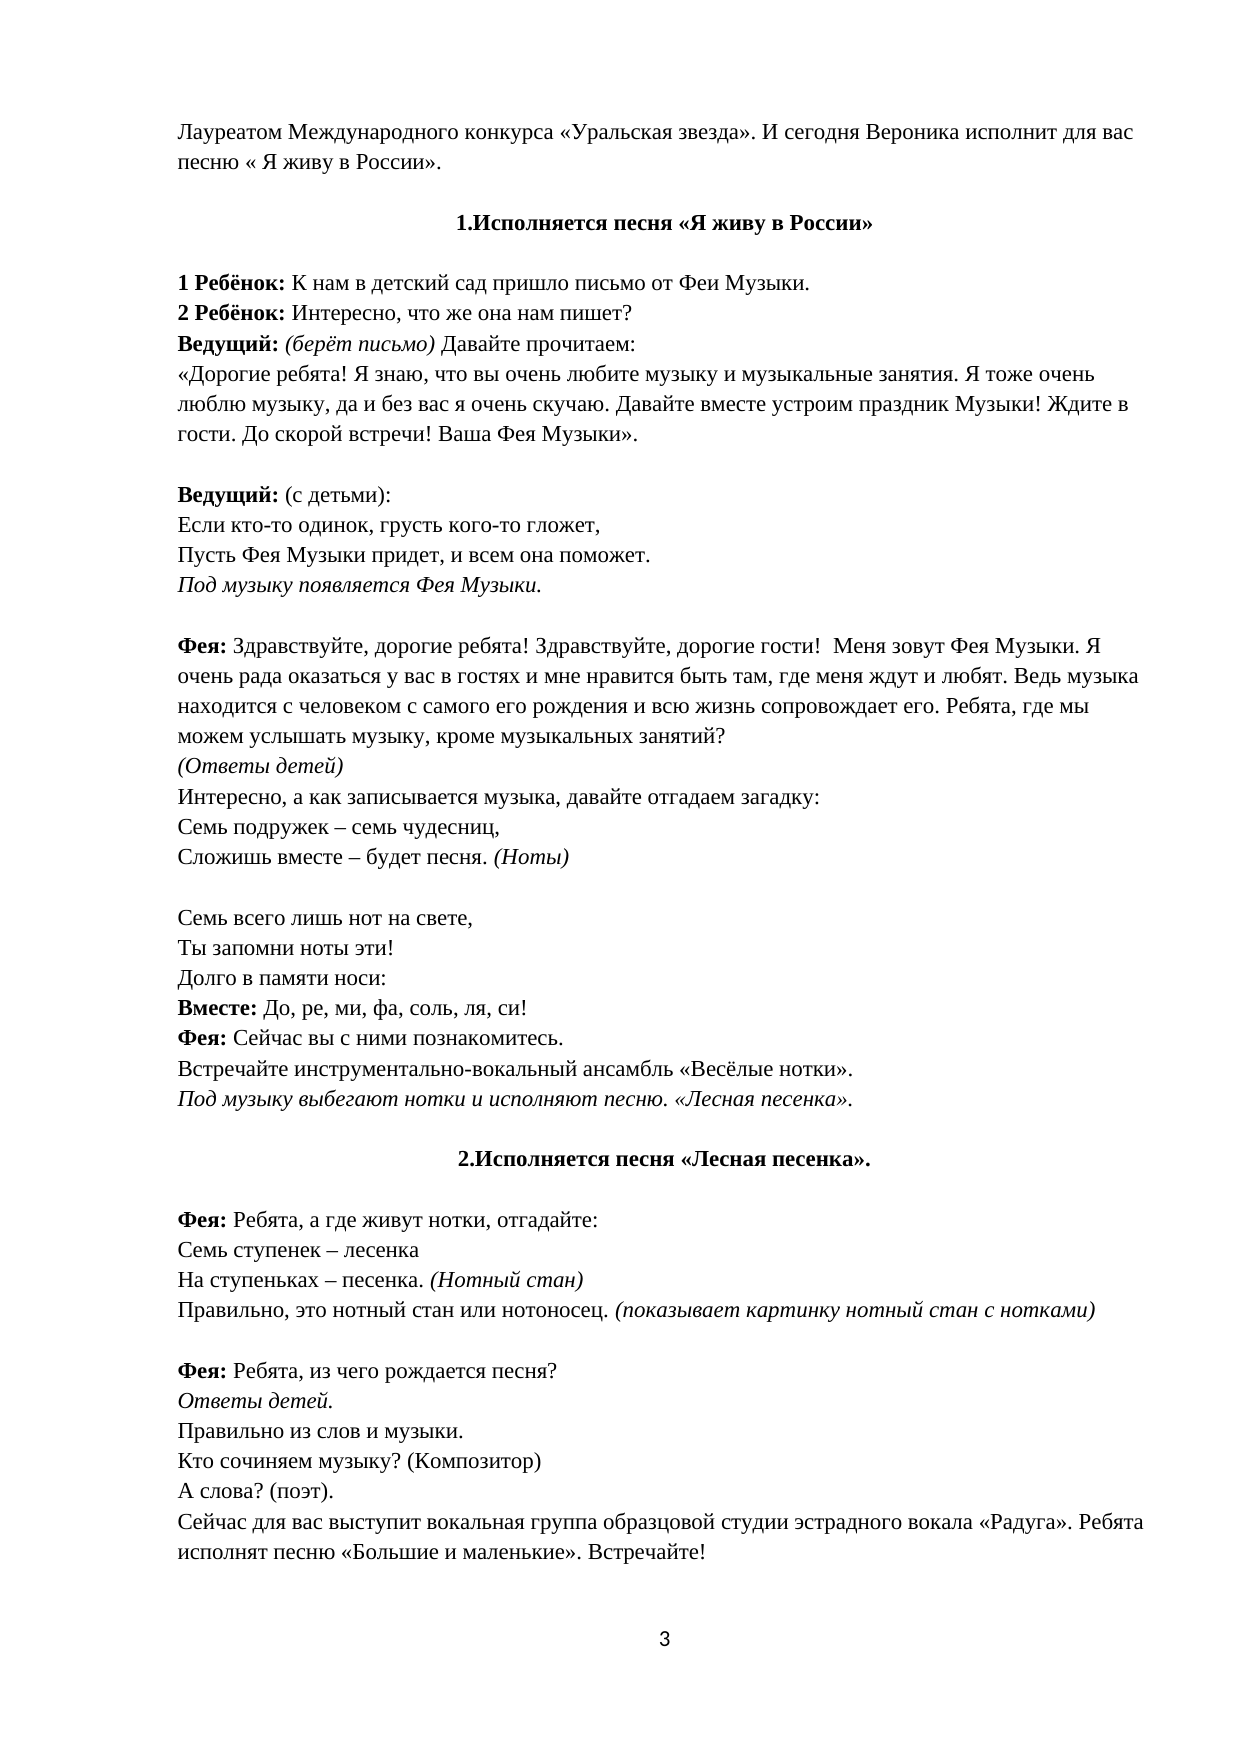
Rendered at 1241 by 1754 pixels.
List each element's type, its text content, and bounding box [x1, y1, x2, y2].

text Фея: Сейчас вы с ними познакомитесь. [177, 1024, 1152, 1051]
text Семь всего лишь нот на свете, [177, 903, 1152, 930]
text Фея: Ребята, а где живут нотки, отгадайте: [177, 1206, 1152, 1232]
text Семь подружек – семь чудесниц, [177, 813, 1152, 839]
text Под музыку выбегают нотки и исполняют песню. «Лесная песенка». [177, 1085, 1152, 1111]
text Ты запомни ноты эти! [177, 934, 1152, 960]
text Фея: Ребята, из чего рождается песня? [177, 1357, 1152, 1383]
text А слова? (поэт). [177, 1477, 1152, 1504]
text Правильно, это нотный стан или нотоносец. (показывает картинку нотный стан с нотками) [177, 1296, 1152, 1323]
text «Дорогие ребята! Я знаю, что вы очень любите музыку и музыкальные занятия. Я тоже очень люблю музыку, да и без вас я очень скучаю. Давайте вместе устроим праздник Музыки! Ждите в гости. До скорой встречи! Ваша Фея Музыки». [177, 360, 1152, 447]
text На ступеньках – песенка. (Нотный стан) [177, 1266, 1152, 1292]
text Долго в памяти носи: [177, 964, 1152, 990]
text Пусть Фея Музыки придет, и всем она поможет. [177, 541, 1152, 567]
text Ведущий: (с детьми): [177, 481, 1152, 507]
text Правильно из слов и музыки. [177, 1417, 1152, 1443]
text Под музыку появляется Фея Музыки. [177, 571, 1152, 598]
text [177, 118, 1152, 175]
text Если кто-то одинок, грусть кого-то гложет, [177, 511, 1152, 537]
text Сейчас для вас выступит вокальная группа образцовой студии эстрадного вокала «Радуга». Ребята исполнят песню «Большие и маленькие». Встречайте! [177, 1508, 1152, 1564]
text Кто сочиняем музыку? (Композитор) [177, 1447, 1152, 1474]
text Вместе: До, ре, ми, фа, соль, ля, си! [177, 994, 1152, 1021]
text Интересно, а как записывается музыка, давайте отгадаем загадку: [177, 783, 1152, 809]
text Сложишь вместе – будет песня. (Ноты) [177, 843, 1152, 869]
text Ответы детей. [177, 1387, 1152, 1413]
text 1.Исполняется песня «Я живу в России» [177, 209, 1152, 235]
text 2 Ребёнок: Интересно, что же она нам пишет? [177, 299, 1152, 326]
text 1 Ребёнок: К нам в детский сад пришло письмо от Феи Музыки. [177, 269, 1152, 296]
text Встречайте инструментально-вокальный ансамбль «Весёлые нотки». [177, 1054, 1152, 1081]
text (Ответы детей) [177, 752, 1152, 779]
text Семь ступенек – лесенка [177, 1236, 1152, 1262]
text 2.Исполняется песня «Лесная песенка». [177, 1145, 1152, 1172]
text Фея: Здравствуйте, дорогие ребята! Здравствуйте, дорогие гости! Меня зовут Фея Музыки. Я очень рада оказаться у вас в гостях и мне нравится быть там, где меня ждут и любят. Ведь музыка находится с человеком с самого его рождения и всю жизнь сопровождает его. Ребята, где мы можем услышать музыку, кроме музыкальных занятий? [177, 632, 1152, 749]
text Ведущий: (берёт письмо) Давайте прочитаем: [177, 329, 1152, 356]
